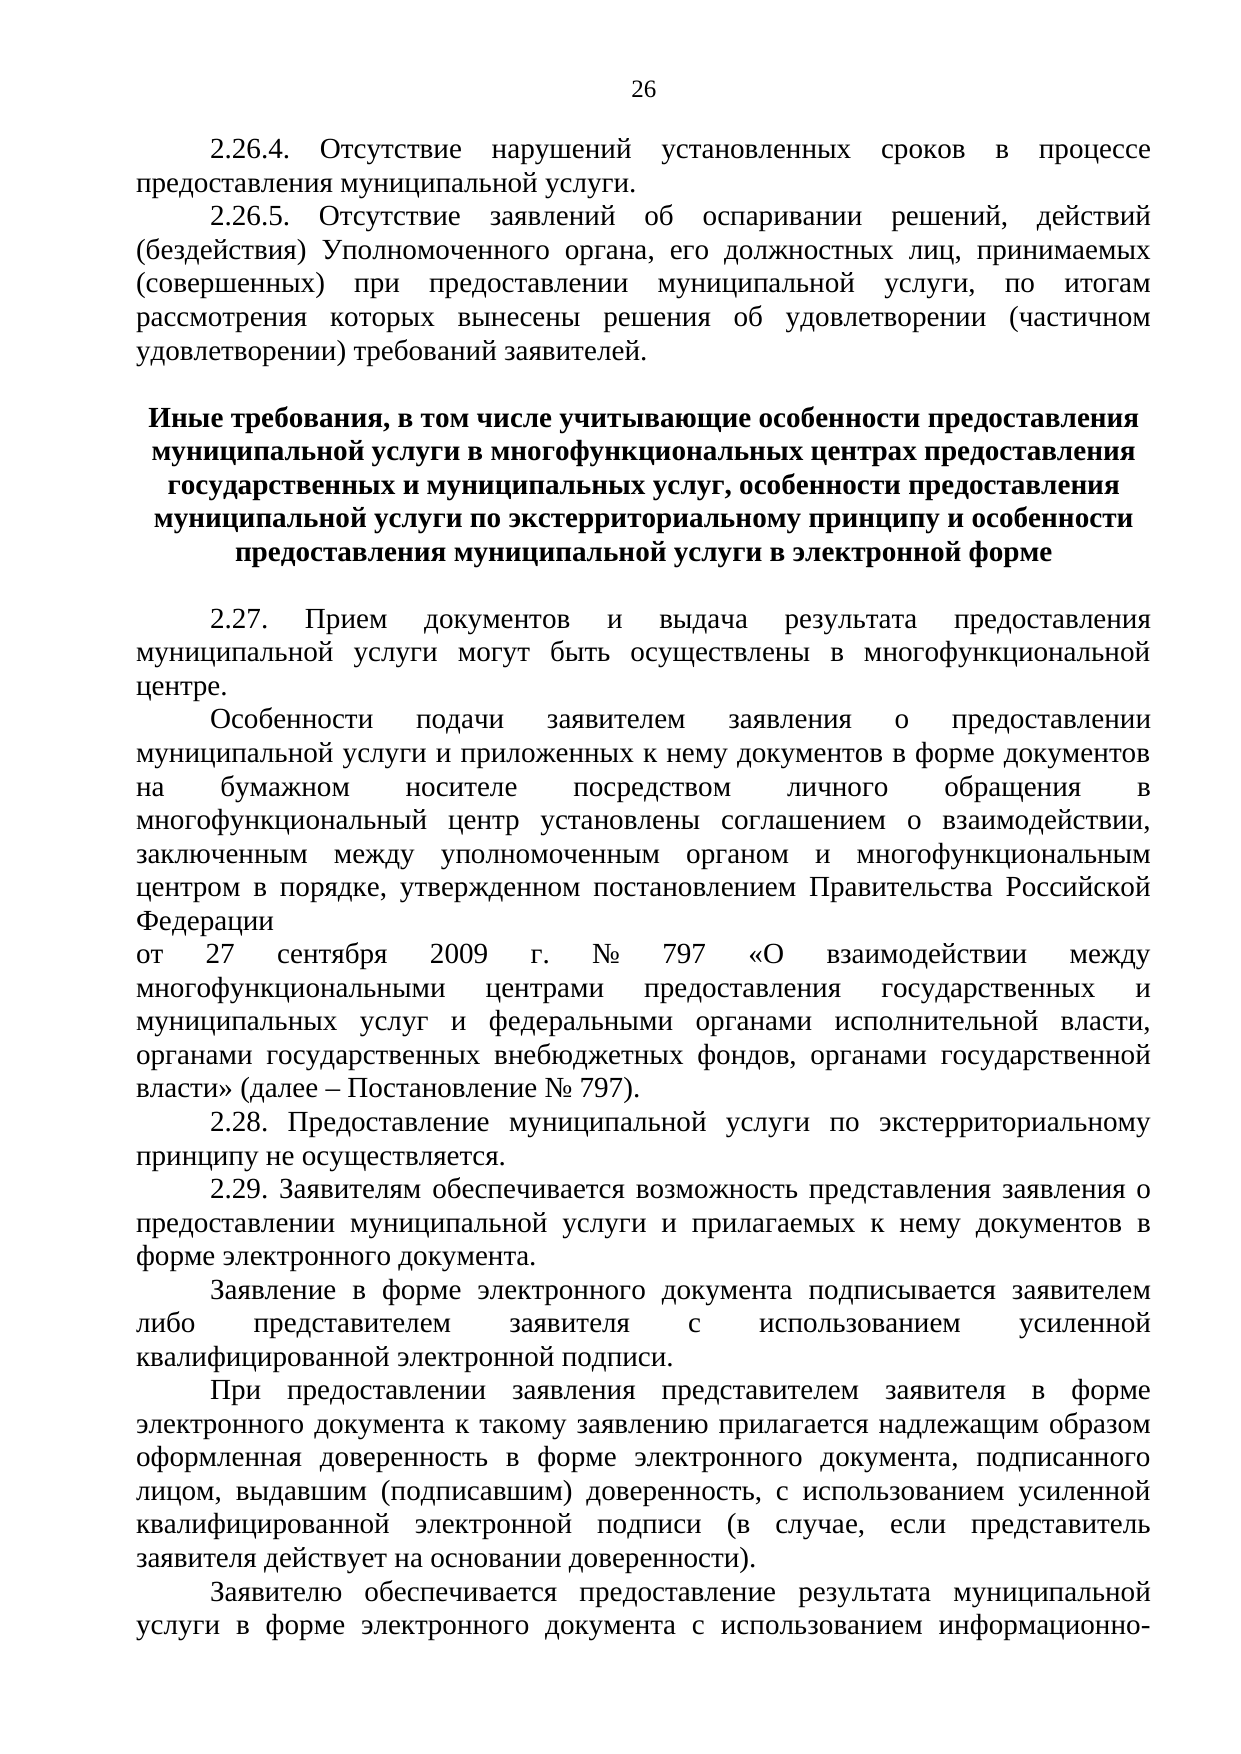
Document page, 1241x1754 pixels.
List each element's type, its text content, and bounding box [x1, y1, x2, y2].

text При предоставлении заявления представителем заявителя в форме электронного документа к такому заявлению прилагается надлежащим образом оформленная доверенность в форме электронного документа, подписанного лицом, выдавшим (подписавшим) доверенность, с использованием усиленной квалифицированной электронной подписи (в случае, если представитель заявителя действует на основании доверенности). [136, 1372, 1152, 1574]
text Особенности подачи заявителем заявления о предоставлении муниципальной услуги и приложенных к нему документов в форме документов на бумажном носителе посредством личного обращения в многофункциональный центр установлены соглашением о взаимодействии, заключенным между уполномоченным органом и многофункциональным центром в порядке, утвержденном постановлением Правительства Российской Федерации от 27 сентября 2009 г. № 797 «О взаимодействии между многофункциональными центрами предоставления государственных и муниципальных услуг и федеральными органами исполнительной власти, органами государственных внебюджетных фондов, органами государственной власти» (далее – Постановление № 797). [136, 702, 1152, 1104]
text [136, 1574, 1152, 1641]
text Заявление в форме электронного документа подписывается заявителем либо представителем заявителя с использованием усиленной квалифицированной электронной подписи. [136, 1272, 1152, 1372]
text 2.26.4. Отсутствие нарушений установленных сроков в процессе предоставления муниципальной услуги. [136, 131, 1152, 198]
text 2.28. Предоставление муниципальной услуги по экстерриториальному принципу не осуществляется. [136, 1104, 1152, 1171]
text 2.29. Заявителям обеспечивается возможность представления заявления о предоставлении муниципальной услуги и прилагаемых к нему документов в форме электронного документа. [136, 1171, 1152, 1272]
text 2.26.5. Отсутствие заявлений об оспаривании решений, действий (бездействия) Уполномоченного органа, его должностных лиц, принимаемых (совершенных) при предоставлении муниципальной услуги, по итогам рассмотрения которых вынесены решения об удовлетворении (частичном удовлетворении) требований заявителей. [136, 198, 1152, 366]
text 2.27. Прием документов и выдача результата предоставления муниципальной услуги могут быть осуществлены в многофункциональной центре. [136, 601, 1152, 702]
text Иные требования, в том числе учитывающие особенности предоставления муниципальной услуги в многофункциональных центрах предоставления государственных и муниципальных услуг, особенности предоставления муниципальной услуги по экстерриториальному принципу и особенности предоставления муниципальной услуги в электронной форме [136, 400, 1152, 567]
